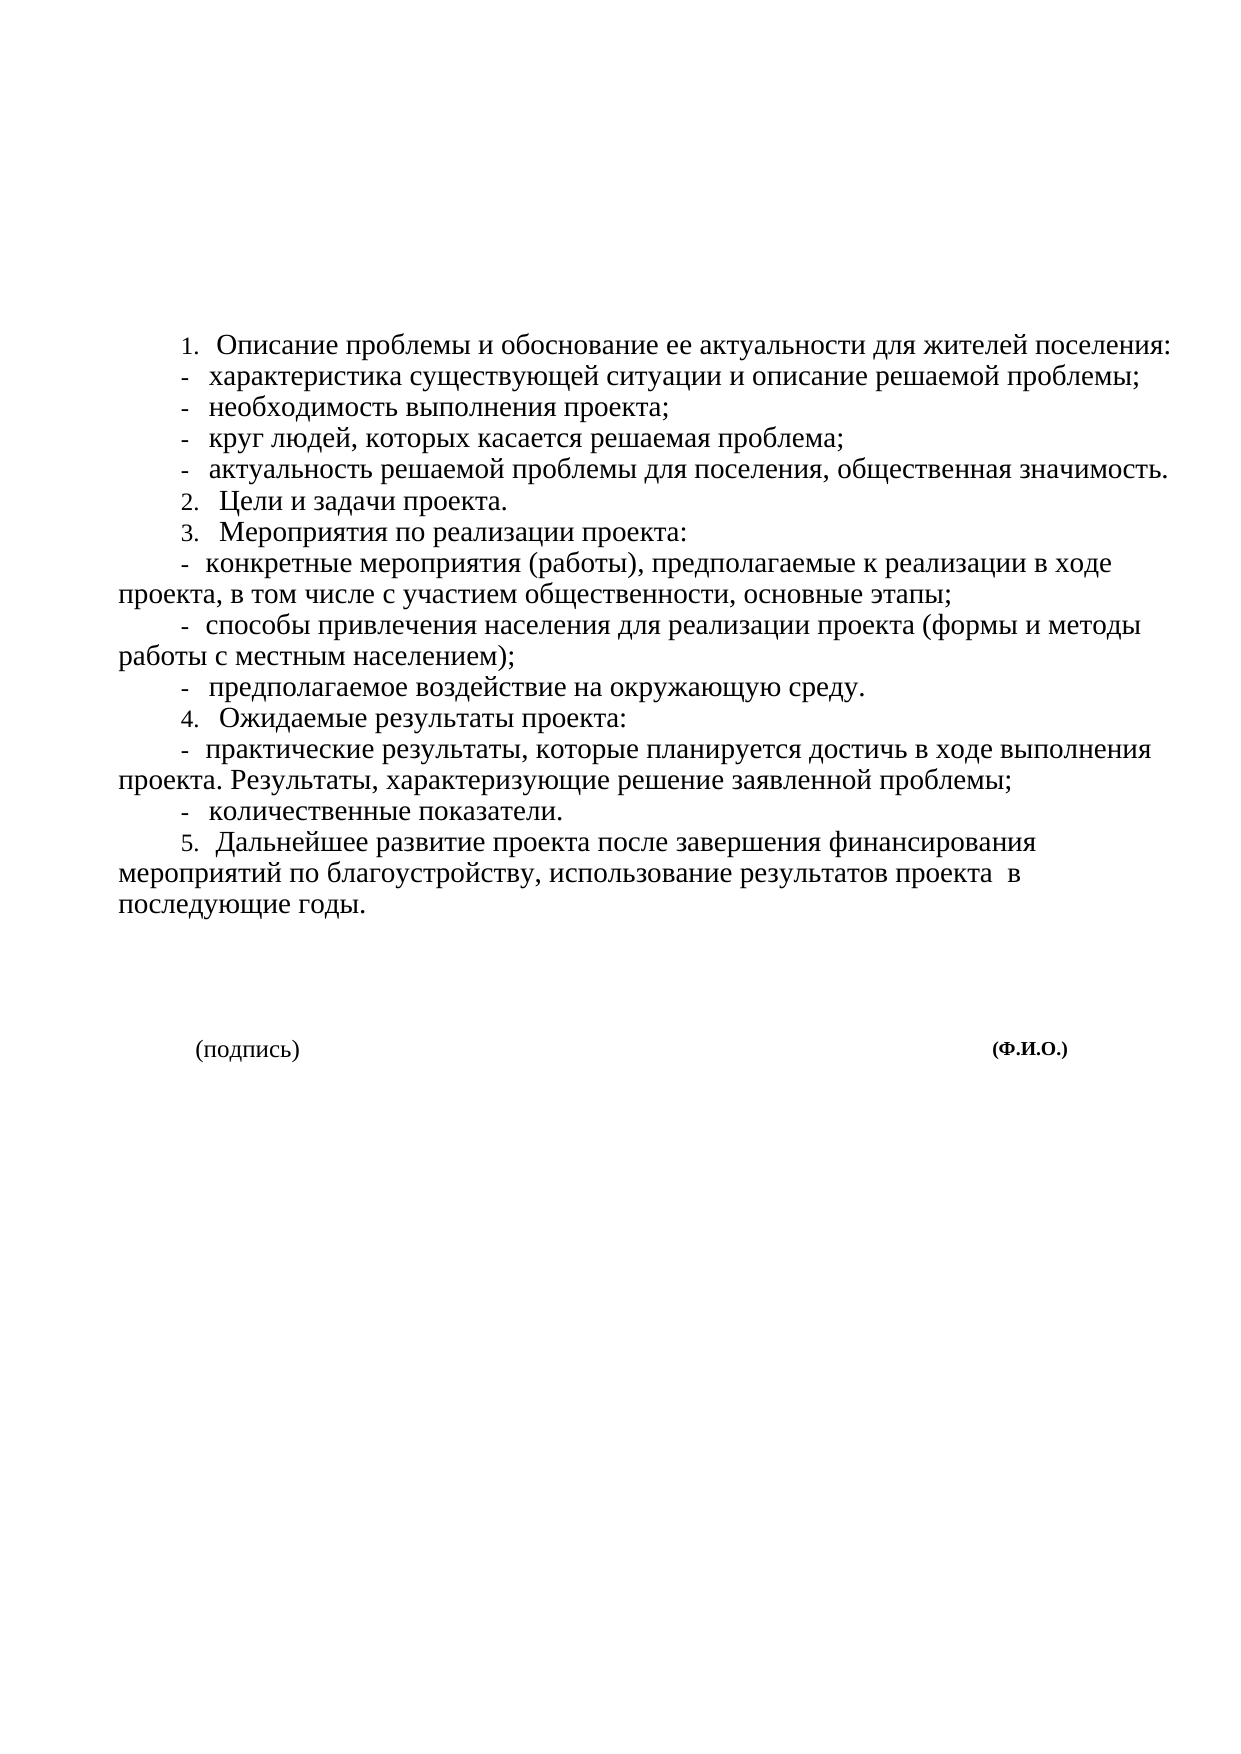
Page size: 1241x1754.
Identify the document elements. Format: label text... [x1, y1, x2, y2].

list характеристика существующей ситуации и описание решаемой проблемы; [181, 361, 1181, 392]
list предполагаемое воздействие на окружающую среду. [181, 671, 1181, 702]
list актуальность решаемой проблемы для поселения, общественная значимость. [181, 454, 1181, 485]
list практические результаты, которые планируется достичь в ходе выполнения проекта. Результаты, характеризующие решение заявленной проблемы; [118, 733, 1181, 796]
list Мероприятия по реализации проекта: [181, 516, 1181, 547]
list Цели и задачи проекта. [181, 485, 1181, 516]
list круг людей, которых касается решаемая проблема; [181, 423, 1181, 454]
list количественные показатели. [181, 796, 1181, 827]
list конкретные мероприятия (работы), предполагаемые к реализации в ходе проекта, в том числе с участием общественности, основные этапы; [118, 547, 1181, 609]
list необходимость выполнения проекта; [181, 392, 1181, 423]
list Дальнейшее развитие проекта после завершения финансирования мероприятий по благоустройству, использование результатов проекта в последующие годы. [118, 827, 1181, 920]
list способы привлечения населения для реализации проекта (формы и методы работы с местным населением); [118, 609, 1181, 671]
text (подпись) [295, 1041, 1181, 1061]
text (подпись) [195, 1041, 296, 1061]
list Описание проблемы и обоснование ее актуальности для жителей поселения: [181, 330, 1181, 361]
list Ожидаемые результаты проекта: [181, 702, 1181, 733]
